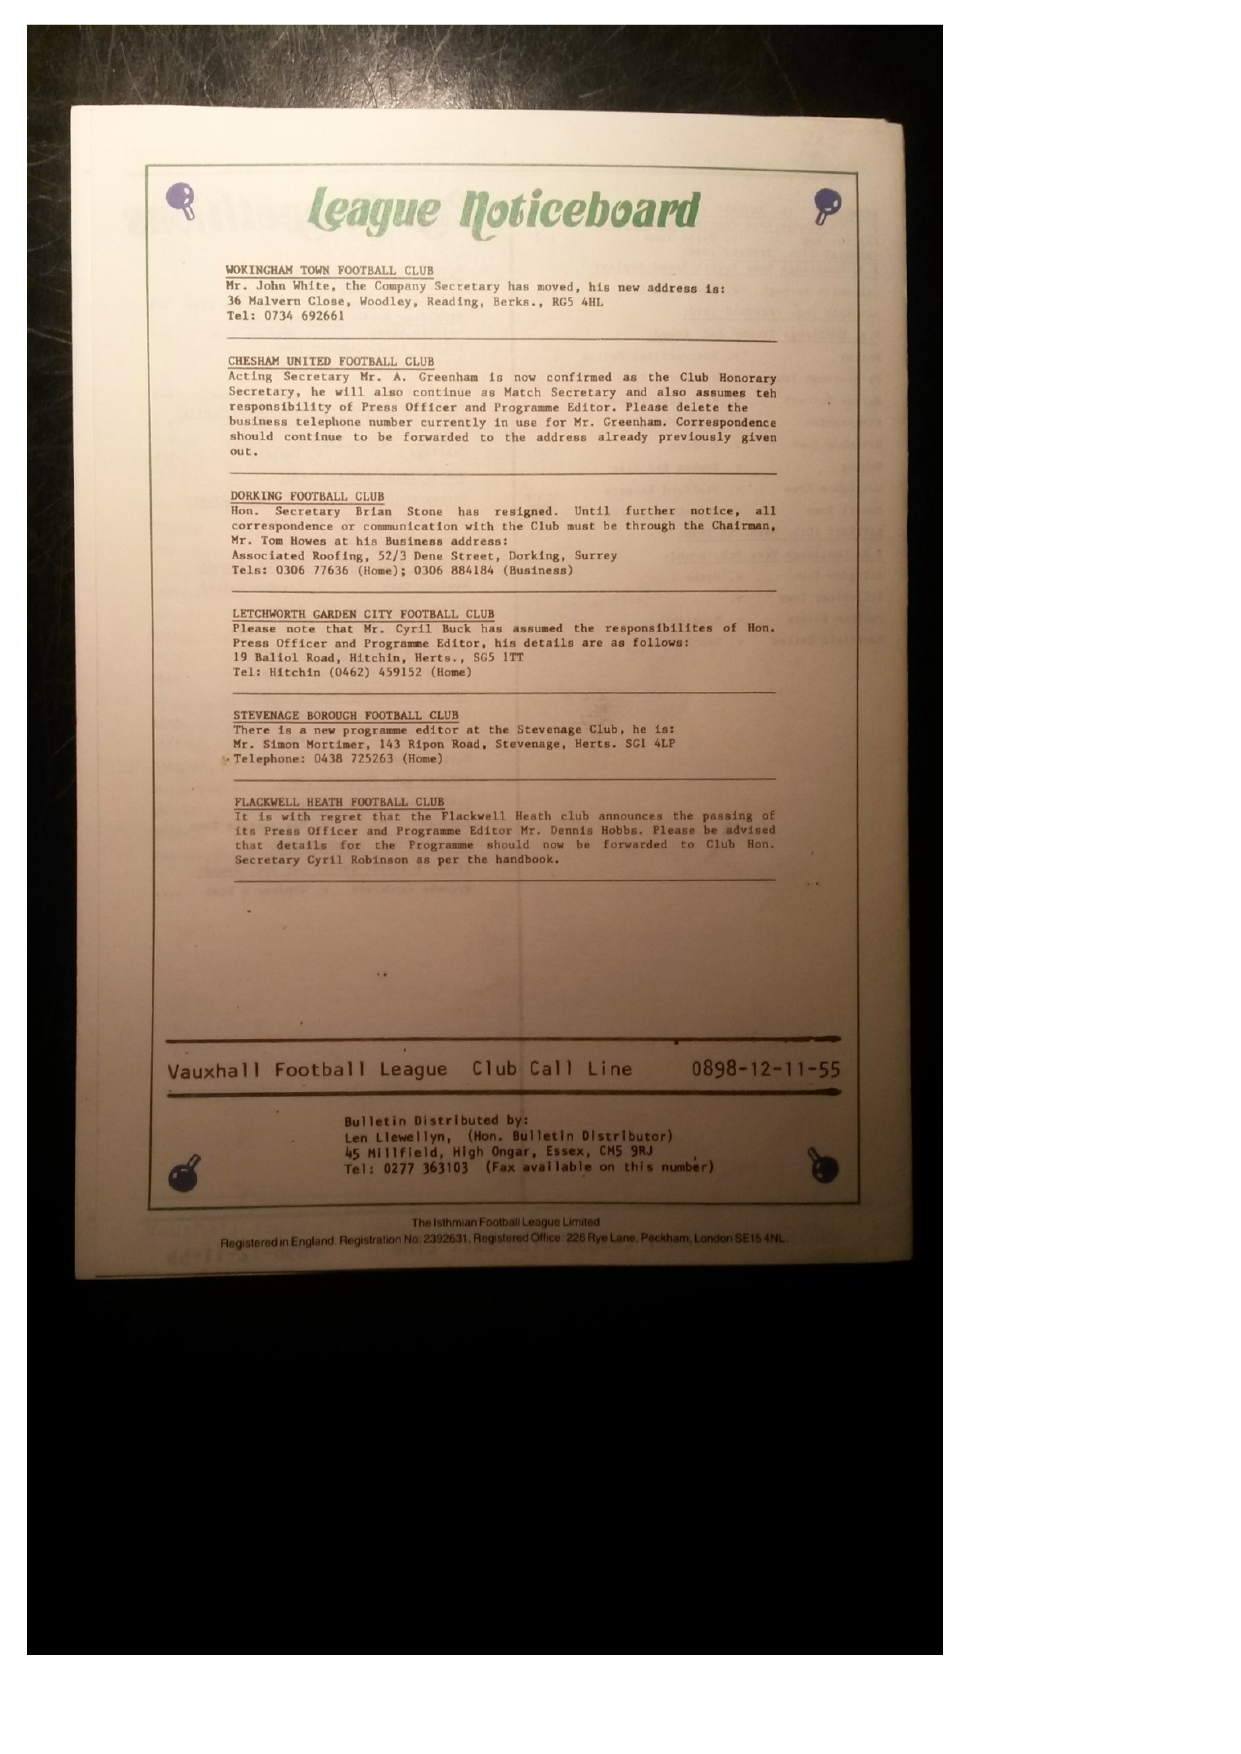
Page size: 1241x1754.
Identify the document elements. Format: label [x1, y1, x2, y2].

picture [28, 27, 943, 1655]
